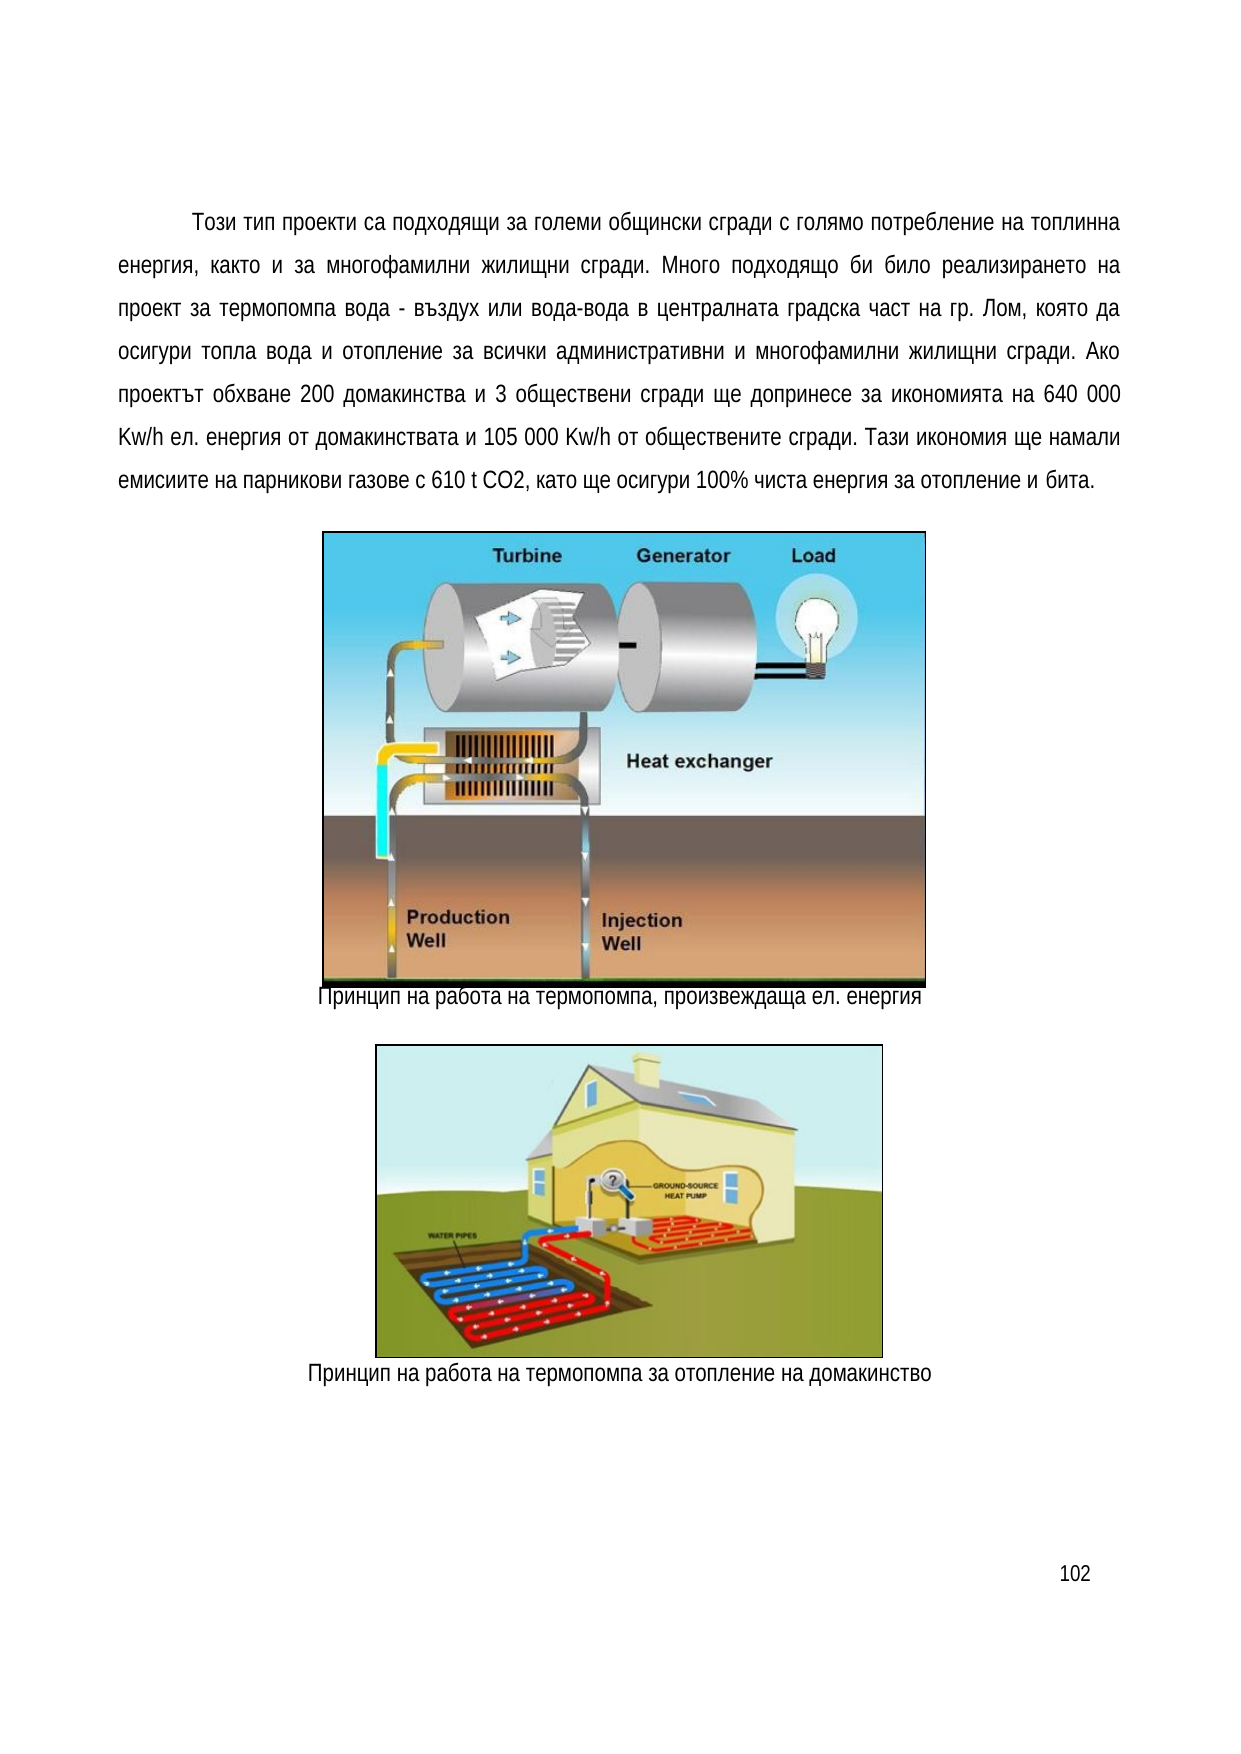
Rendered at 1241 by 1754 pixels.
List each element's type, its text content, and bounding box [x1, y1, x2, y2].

text Принцип на работа на термопомпа за отопление на домакинство [128, 1040, 1112, 1387]
text Този тип проекти са подходящи за големи общински сгради с голямо потребление на топлинна енергия, както и за многофамилни жилищни сгради. Много подходящо би било реализирането на проект за термопомпа вода - въздух или вода-вода в централната градска част на гр. Лом, която да осигури топла вода и отопление за всички административни и многофамилни жилищни сгради. Ако проектът обхване 200 домакинства и 3 обществени сгради ще допринесе за икономията на 640 000 Kw/h ел. енергия от домакинствата и 105 000 Kw/h от обществените сгради. Тази икономия ще намали емисиите на парникови газове с 610 t CO2, като ще осигури 100% чиста енергия за отопление и бита. [118, 207, 1123, 493]
picture [324, 533, 925, 981]
text Принцип на работа на термопомпа, произвеждаща ел. енергия [128, 981, 1112, 1009]
